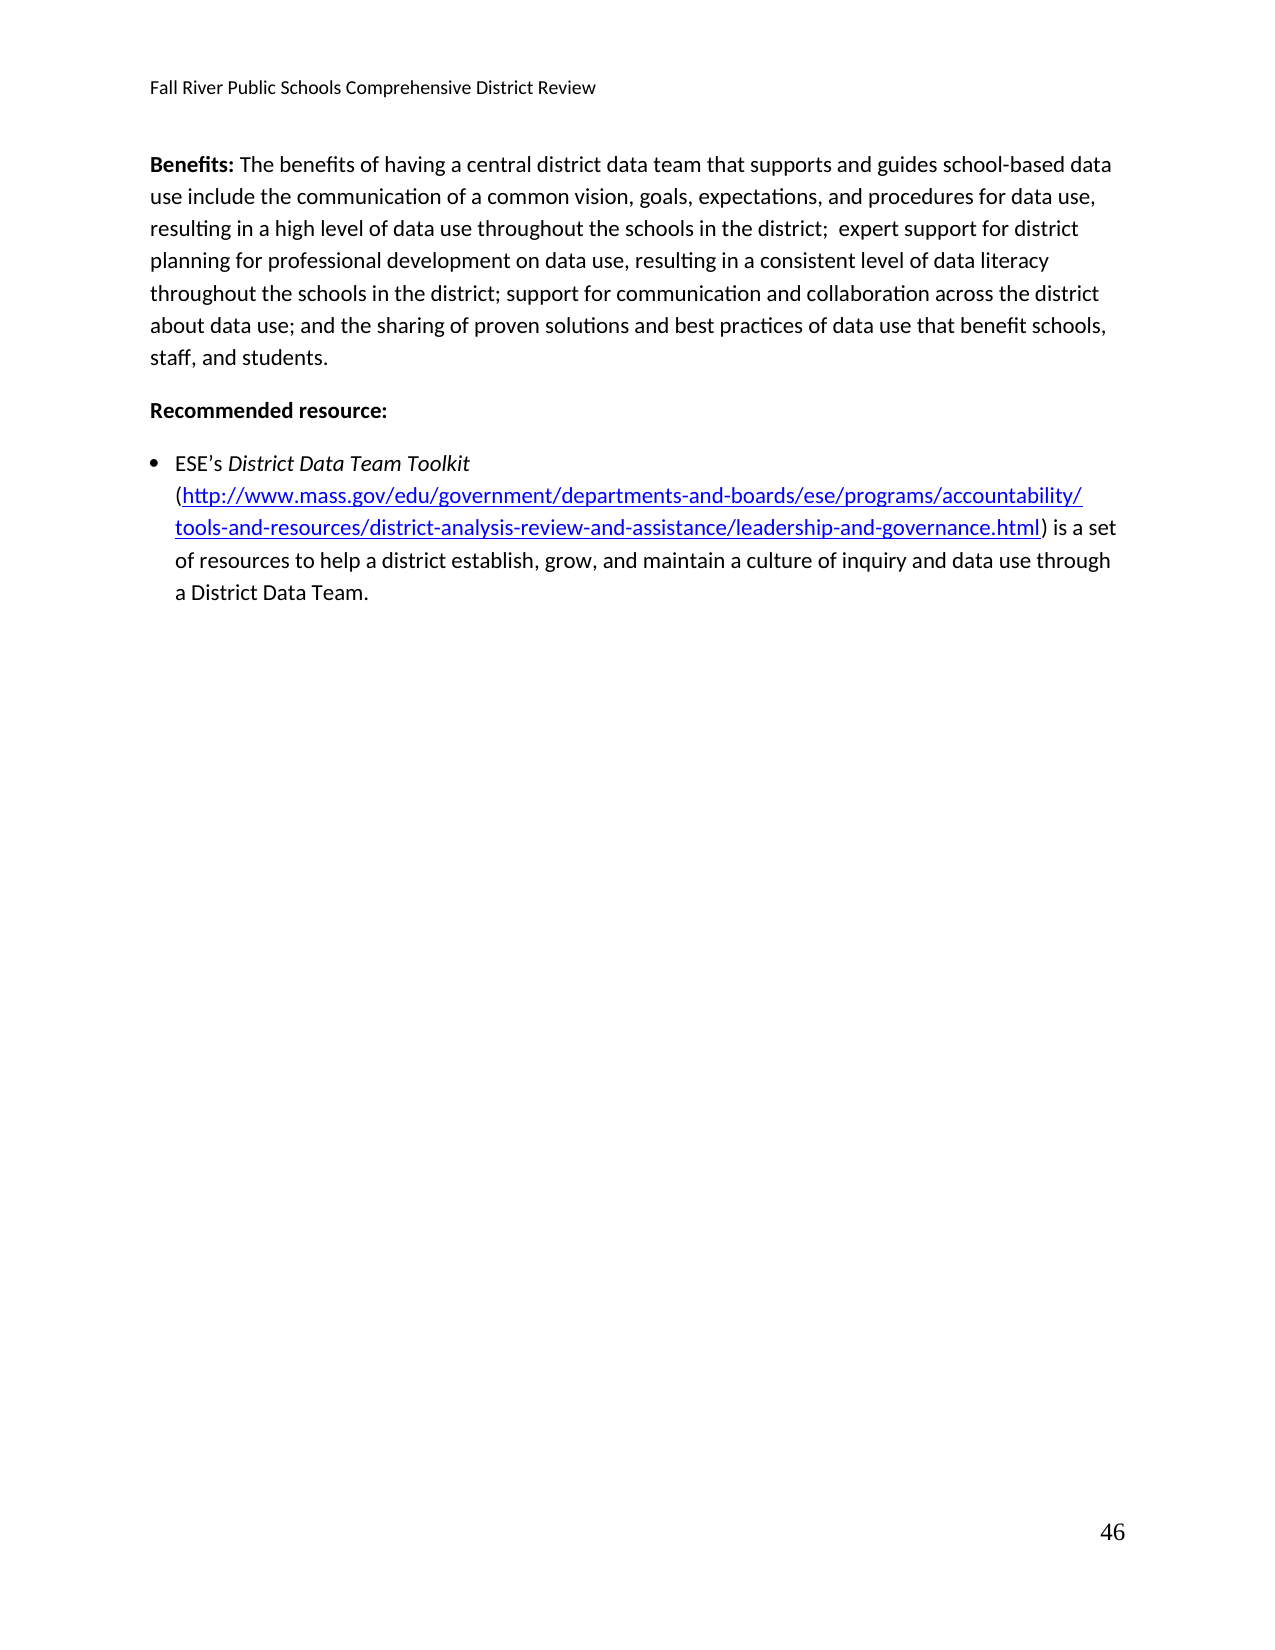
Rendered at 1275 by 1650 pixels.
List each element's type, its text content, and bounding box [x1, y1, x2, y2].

text Recommended resource: [150, 396, 1125, 424]
text Benefits: The benefits of having a central district data team that supports and guides school-based data use include the communication of a common vision, goals, expectations, and procedures for data use, resulting in a high level of data use throughout the schools in the district; expert support for district planning for professional development on data use, resulting in a consistent level of data literacy throughout the schools in the district; support for communication and collaboration across the district about data use; and the sharing of proven solutions and best practices of data use that benefit schools, staff, and students. [150, 150, 1125, 371]
list ESE’s District Data Team Toolkit (http://www.mass.gov/edu/government/departments-and-boards/ese/programs/accountability/tools-and-resources/district-analysis-review-and-assistance/leadership-and-governance.html) is a set of resources to help a district establish, grow, and maintain a culture of inquiry and data use through a District Data Team. [150, 449, 1125, 606]
